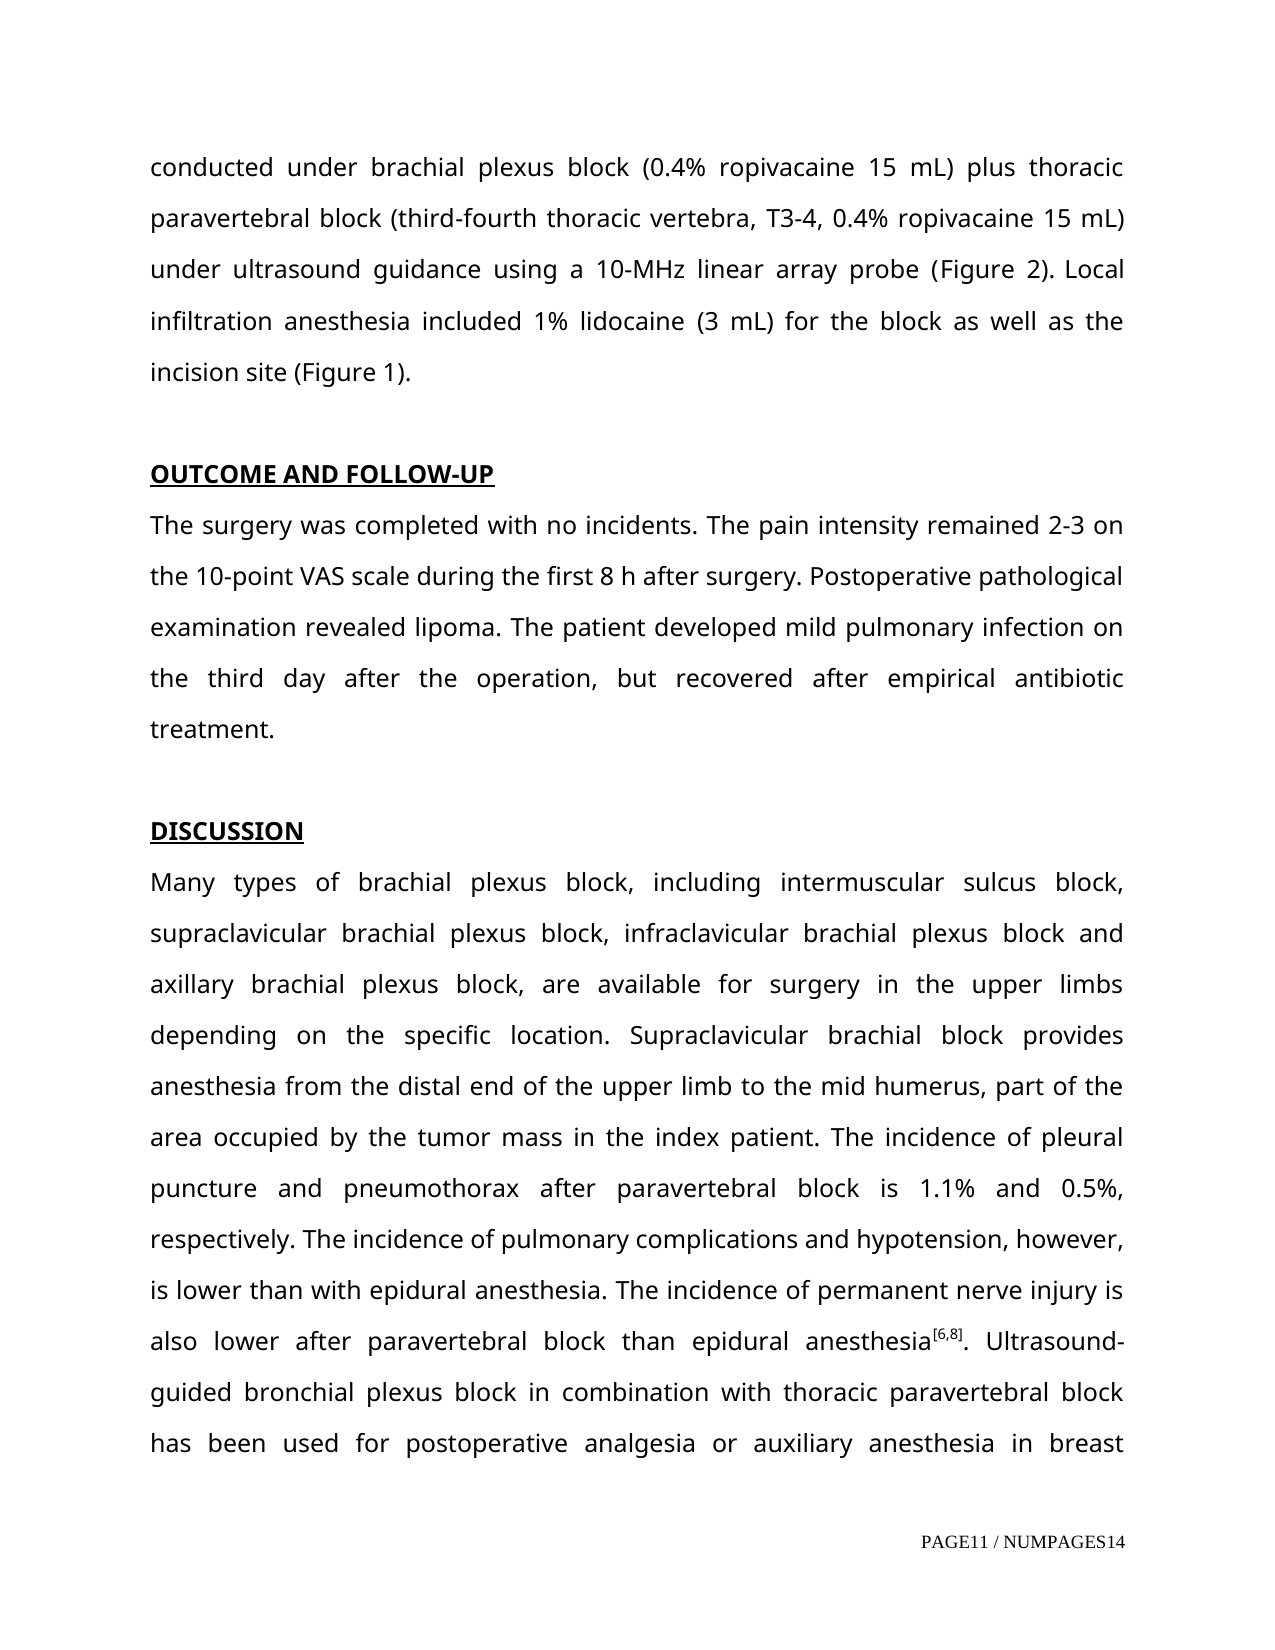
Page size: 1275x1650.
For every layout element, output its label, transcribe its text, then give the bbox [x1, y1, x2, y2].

text OUTCOME AND FOLLOW-UP [150, 456, 1125, 490]
text The surgery was completed with no incidents. The pain intensity remained 2-3 on the 10-point VAS scale during the first 8 h after surgery. Postoperative pathological examination revealed lipoma. The patient developed mild pulmonary infection on the third day after the operation, but recovered after empirical antibiotic treatment. [150, 507, 1125, 746]
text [150, 150, 1125, 388]
text DISCUSSION [150, 813, 1125, 848]
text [150, 864, 1125, 1460]
